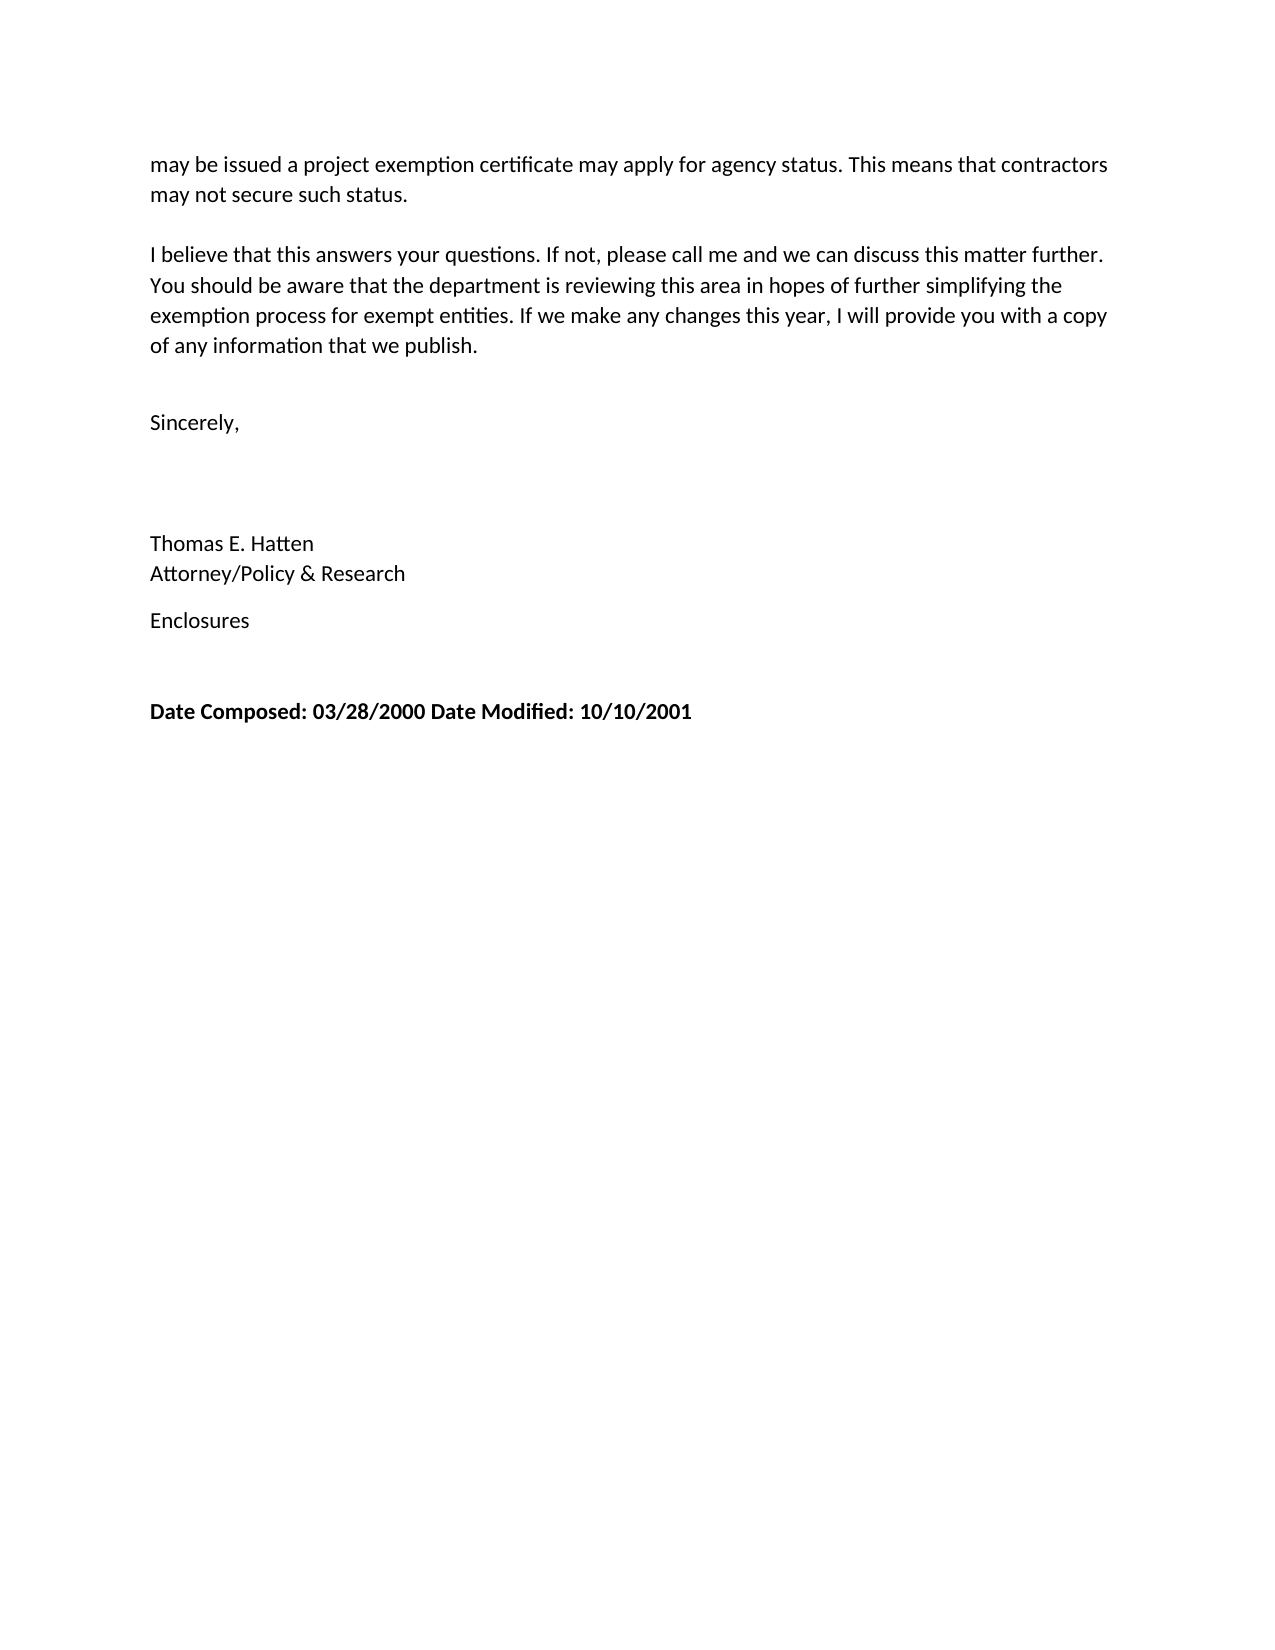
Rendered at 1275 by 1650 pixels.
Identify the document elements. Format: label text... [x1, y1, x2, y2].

text Enclosures Date Composed: 03/28/2000 Date Modified: 10/10/2001 [150, 606, 1125, 725]
text Sincerely, Thomas E. Hatten Attorney/Policy & Research [150, 408, 1125, 587]
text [150, 150, 1125, 389]
